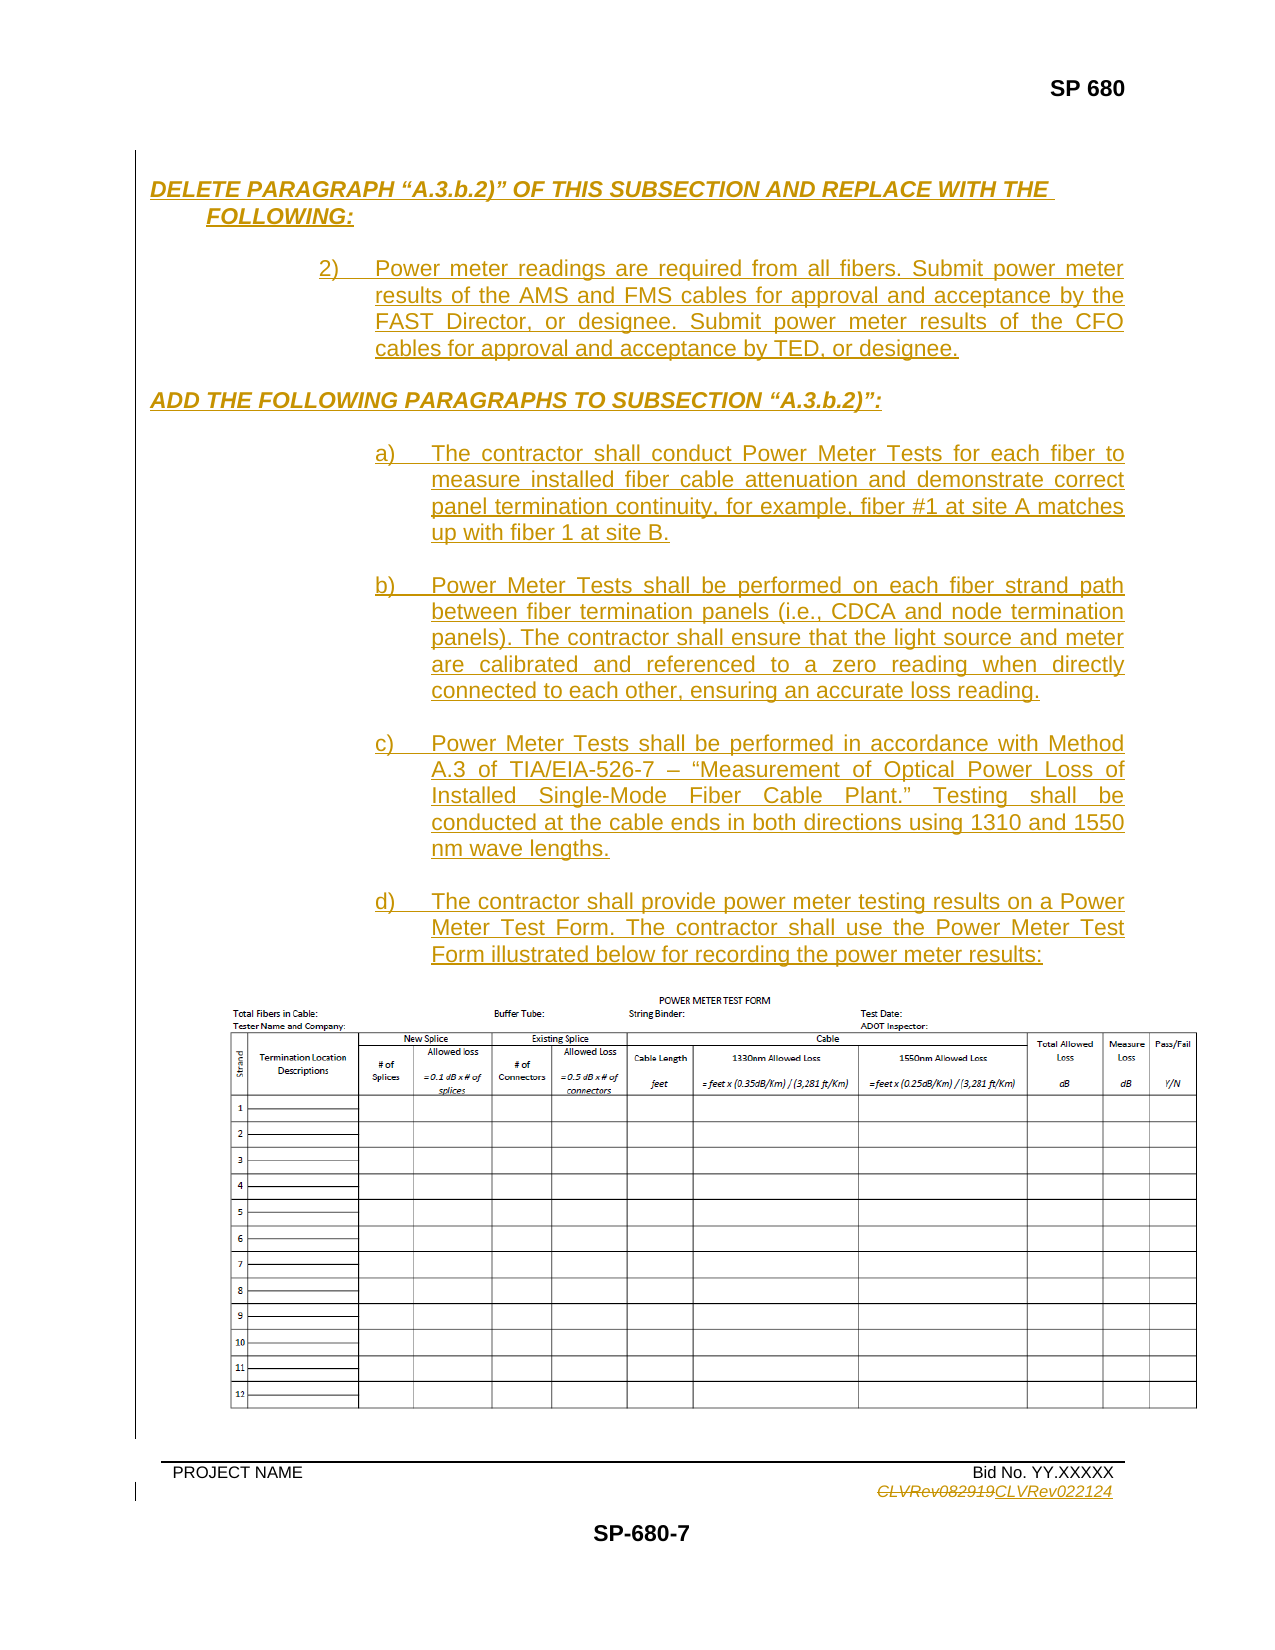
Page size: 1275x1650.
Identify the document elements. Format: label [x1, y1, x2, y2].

picture [225, 993, 1200, 1413]
